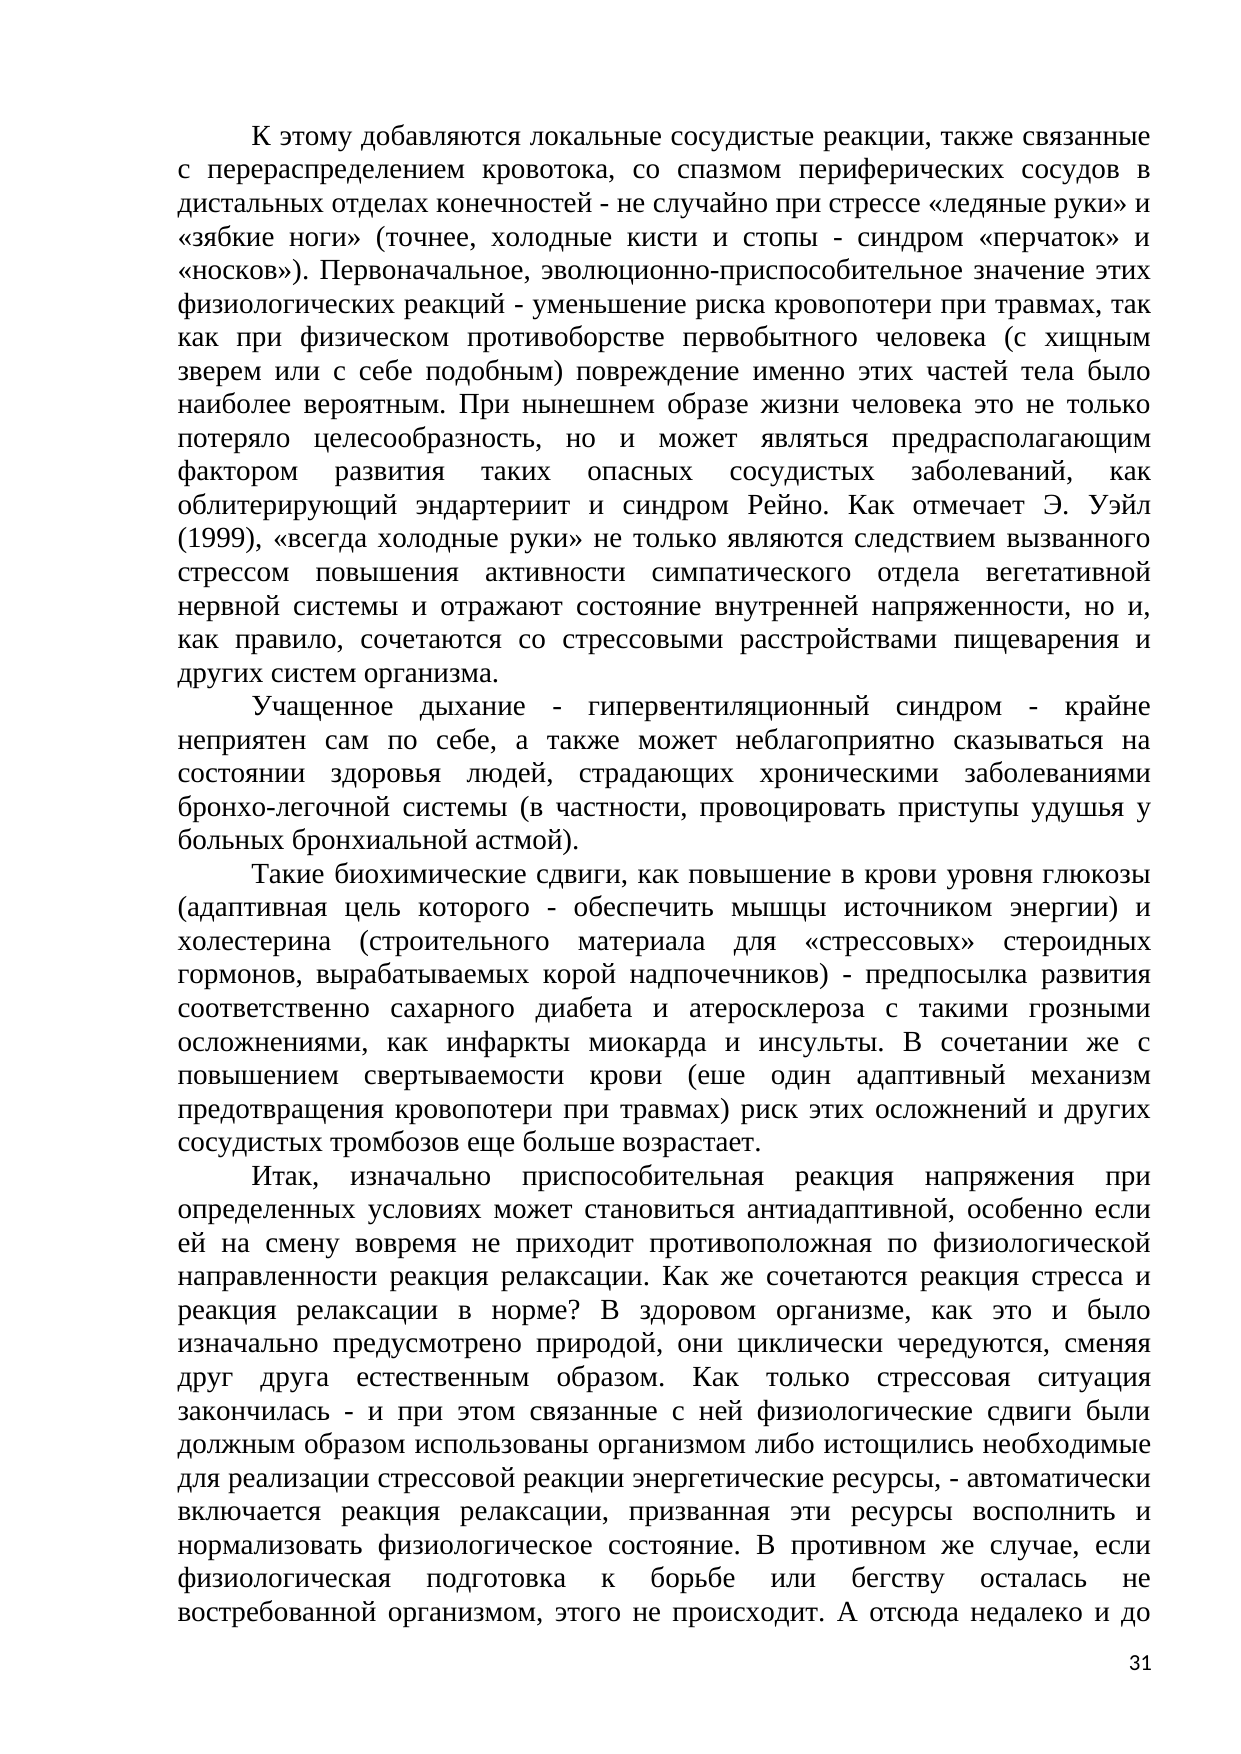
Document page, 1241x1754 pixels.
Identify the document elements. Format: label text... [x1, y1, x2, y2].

text К этому добавляются локальные сосудистые реакции, также связанные с перераспределением кровотока, со спазмом периферических сосудов в дистальных отделах конечностей - не случайно при стрессе «ледяные руки» и «зябкие ноги» (точнее, холодные кисти и стопы - синдром «перчаток» и «носков»). Первоначальное, эволюционно-приспособительное значение этих физиологических реакций - уменьшение риска кровопотери при травмах, так как при физическом противоборстве первобытного человека (с хищным зверем или с себе подобным) повреждение именно этих частей тела было наиболее вероятным. При нынешнем образе жизни человека это не только потеряло целесообразность, но и может являться предрасполагающим фактором развития таких опасных сосудистых заболеваний, как облитерирующий эндартериит и синдром Рейно. Как отмечает Э. Уэйл (1999), «всегда холодные руки» не только являются следствием вызванного стрессом повышения активности симпатического отдела вегетативной нервной системы и отражают состояние внутренней напряженности, но и, как правило, сочетаются со стрессовыми расстройствами пищеварения и других систем организма. [177, 118, 1152, 688]
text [177, 1158, 1152, 1627]
text Такие биохимические сдвиги, как повышение в крови уровня глюкозы (адаптивная цель которого - обеспечить мышцы источником энергии) и холестерина (строительного материала для «стрессовых» стероидных гормонов, вырабатываемых корой надпочечников) - предпосылка развития соответственно сахарного диабета и атеросклероза с такими грозными осложнениями, как инфаркты миокарда и инсульты. В сочетании же с повышением свертываемости крови (еше один адаптивный механизм предотвращения кровопотери при травмах) риск этих осложнений и других сосудистых тромбозов еще больше возрастает. [177, 856, 1152, 1158]
text Учащенное дыхание - гипервентиляционный синдром - крайне неприятен сам по себе, а также может неблагоприятно сказываться на состоянии здоровья людей, страдающих хроническими заболеваниями бронхо-легочной системы (в частности, провоцировать приступы удушья у больных бронхиальной астмой). [177, 688, 1152, 856]
